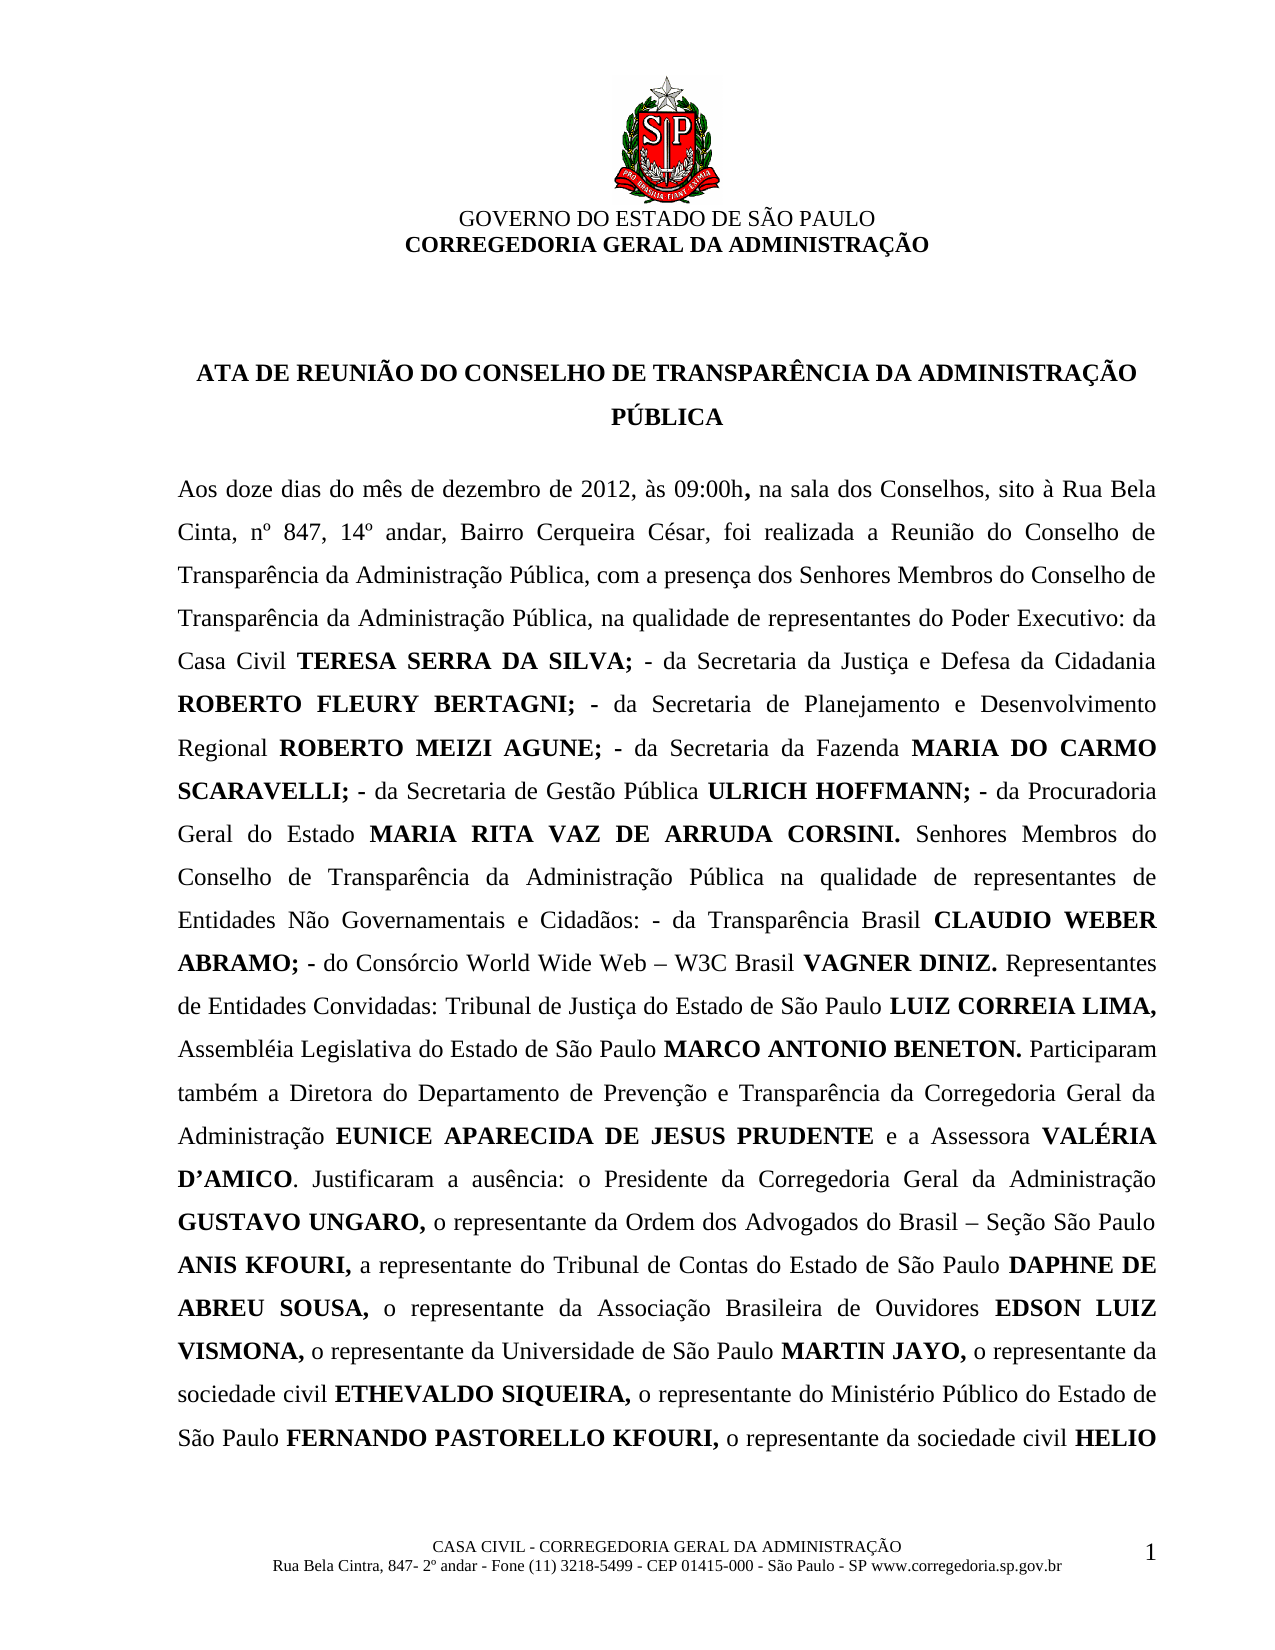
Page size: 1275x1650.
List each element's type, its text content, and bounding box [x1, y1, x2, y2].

text ATA DE REUNIÃO DO CONSELHO DE TRANSPARÊNCIA DA ADMINISTRAÇÃO PÚBLICA [177, 358, 1157, 430]
picture [611, 75, 723, 205]
